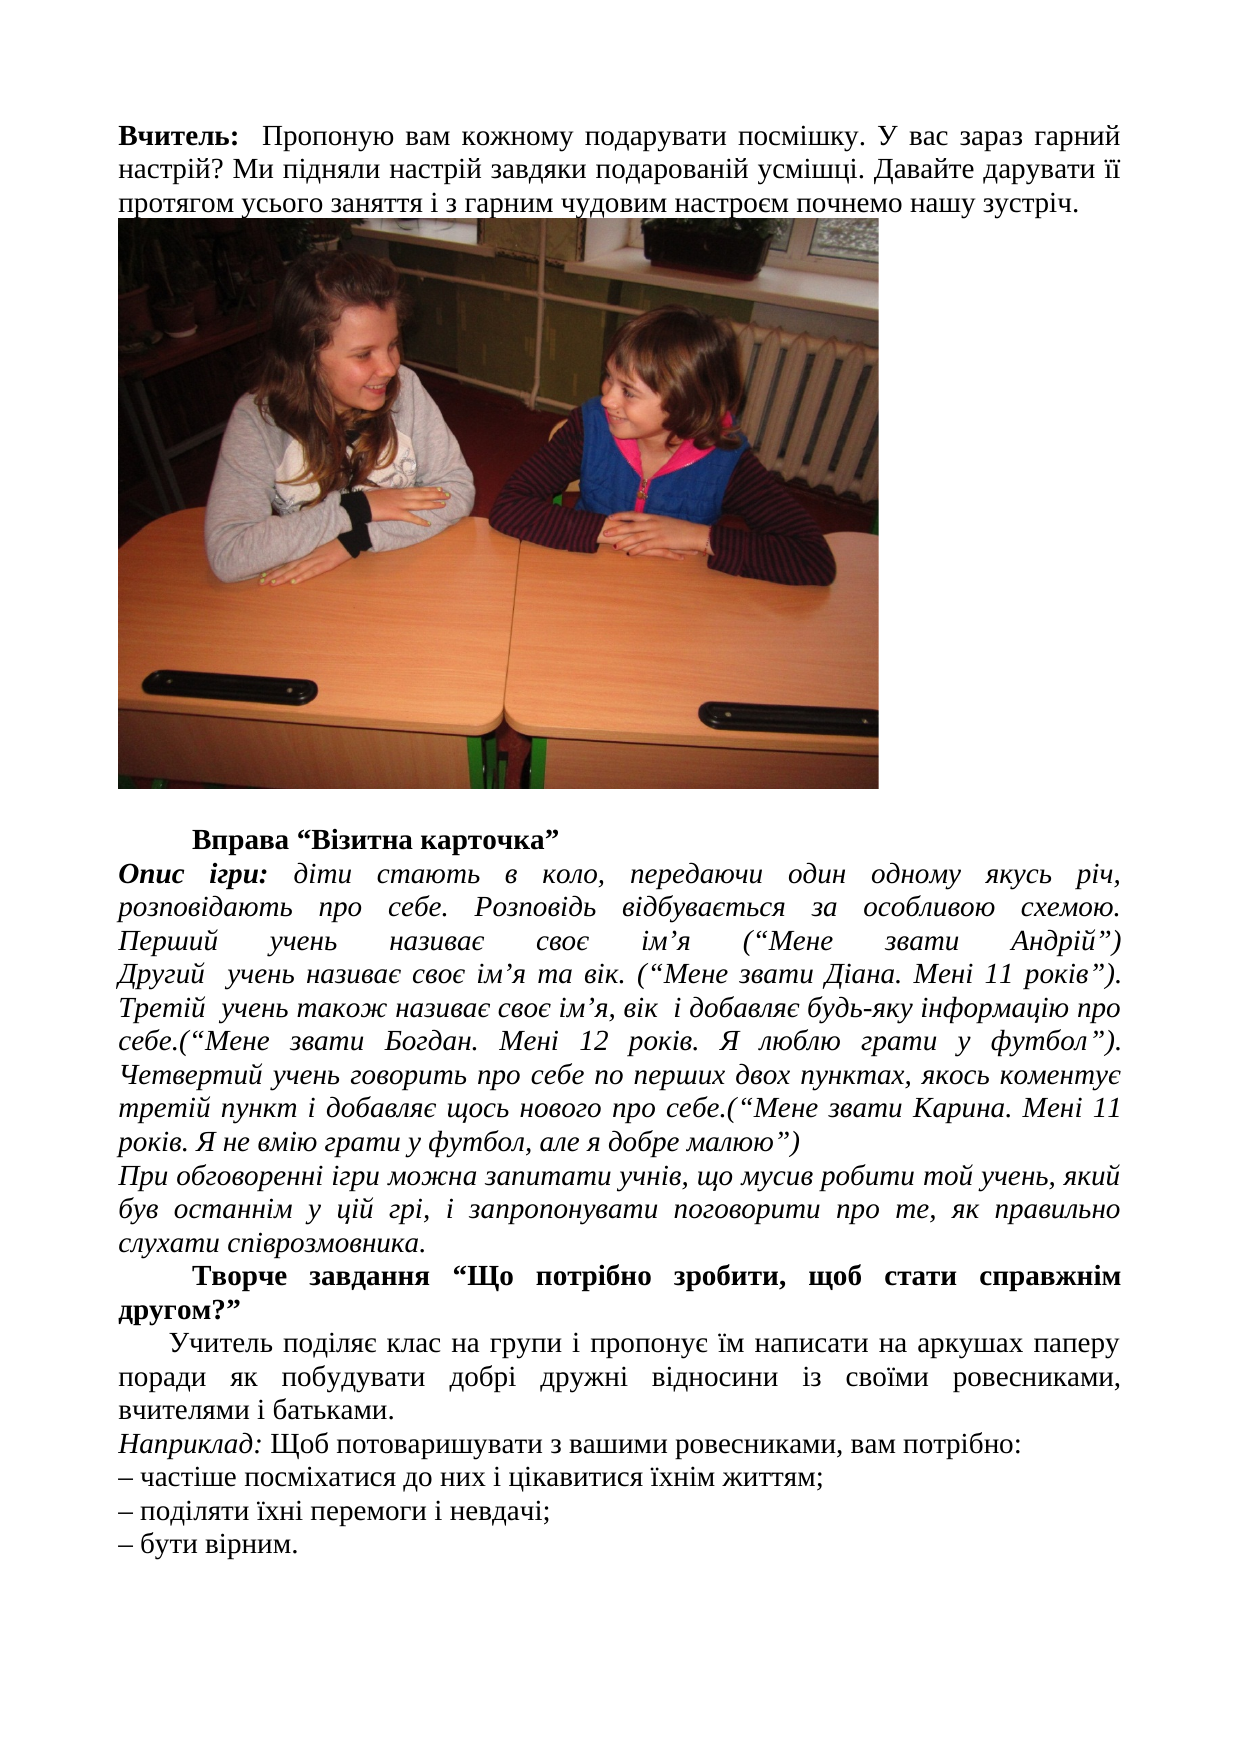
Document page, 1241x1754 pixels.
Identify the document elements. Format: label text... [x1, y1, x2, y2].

picture [118, 218, 879, 789]
text Опис ігри: діти стають в коло, передаючи один одному якусь річ, розповідають про себе. Розповідь відбувається за особливою схемою. Перший учень називає своє ім’я (“Мене звати Андрій”) Другий учень називає своє ім’я та вік. (“Мене звати Діана. Мені 11 років”). Третій учень також називає своє ім’я, вік і добавляє будь-яку інформацію про себе.(“Мене звати Богдан. Мені 12 років. Я люблю грати у футбол”). Четвертий учень говорить про себе по перших двох пунктах, якось коментує третій пункт і добавляє щось нового про себе.(“Мене звати Карина. Мені 11 років. Я не вмію грати у футбол, але я добре малюю”) [118, 856, 1122, 1158]
text – частіше посміхатися до них і цікавитися їхнім життям; [118, 1459, 1122, 1493]
text Наприклад: Щоб потоваришувати з вашими ровесниками, вам потрібно: [118, 1426, 1122, 1459]
text Вчитель: Пропоную вам кожному подарувати посмішку. У вас зараз гарний настрій? Ми підняли настрій завдяки подарованій усмішці. Давайте дарувати її протягом усього заняття і з гарним чудовим настроєм почнемо нашу зустріч. [118, 118, 1122, 219]
text Вправа “Візитна карточка” [118, 822, 1122, 856]
text Учитель поділяє клас на групи і пропонує їм написати на аркушах паперу поради як побудувати добрі дружні відносини із своїми ровесниками, вчителями і батьками. [118, 1325, 1122, 1426]
text – бути вірним. [118, 1527, 1122, 1560]
text – поділяти їхні перемоги і невдачі; [118, 1493, 1122, 1527]
text Творче завдання “Що потрібно зробити, щоб стати справжнім другом?” [118, 1258, 1122, 1325]
text При обговоренні ігри можна запитати учнів, що мусив робити той учень, який був останнім у цій грі, і запропонувати поговорити про те, як правильно слухати співрозмовника. [118, 1158, 1122, 1258]
